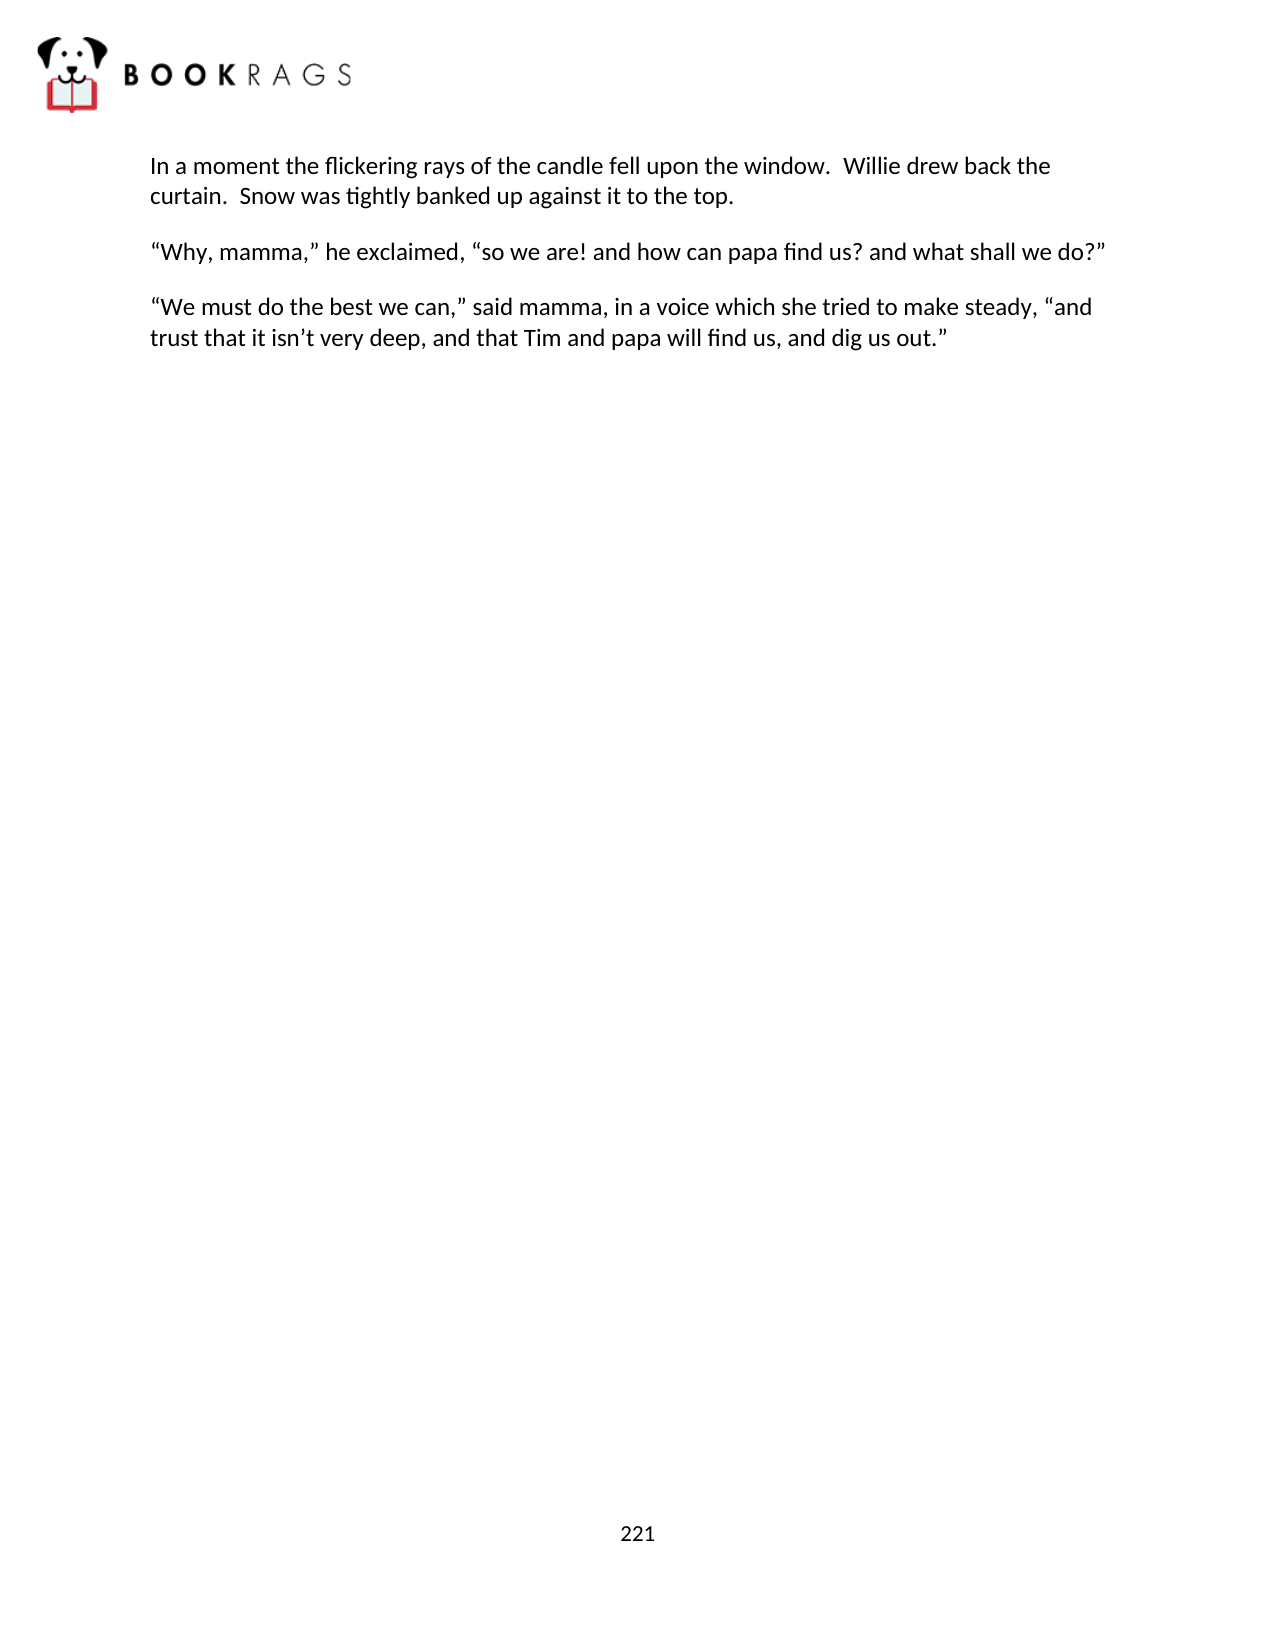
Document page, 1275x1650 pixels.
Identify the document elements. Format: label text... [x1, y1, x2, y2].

text “We must do the best we can,” said mamma, in a voice which she tried to make steady, “and trust that it isn’t very deep, and that Tim and papa will find us, and dig us out.” [150, 292, 1125, 353]
text In a moment the flickering rays of the candle fell upon the window. Willie drew back the curtain. Snow was tightly banked up against it to the top. [150, 150, 1125, 211]
text “Why, mamma,” he exclaimed, “so we are! and how can papa find us? and what shall we do?” [150, 236, 1125, 267]
picture [37, 37, 351, 113]
